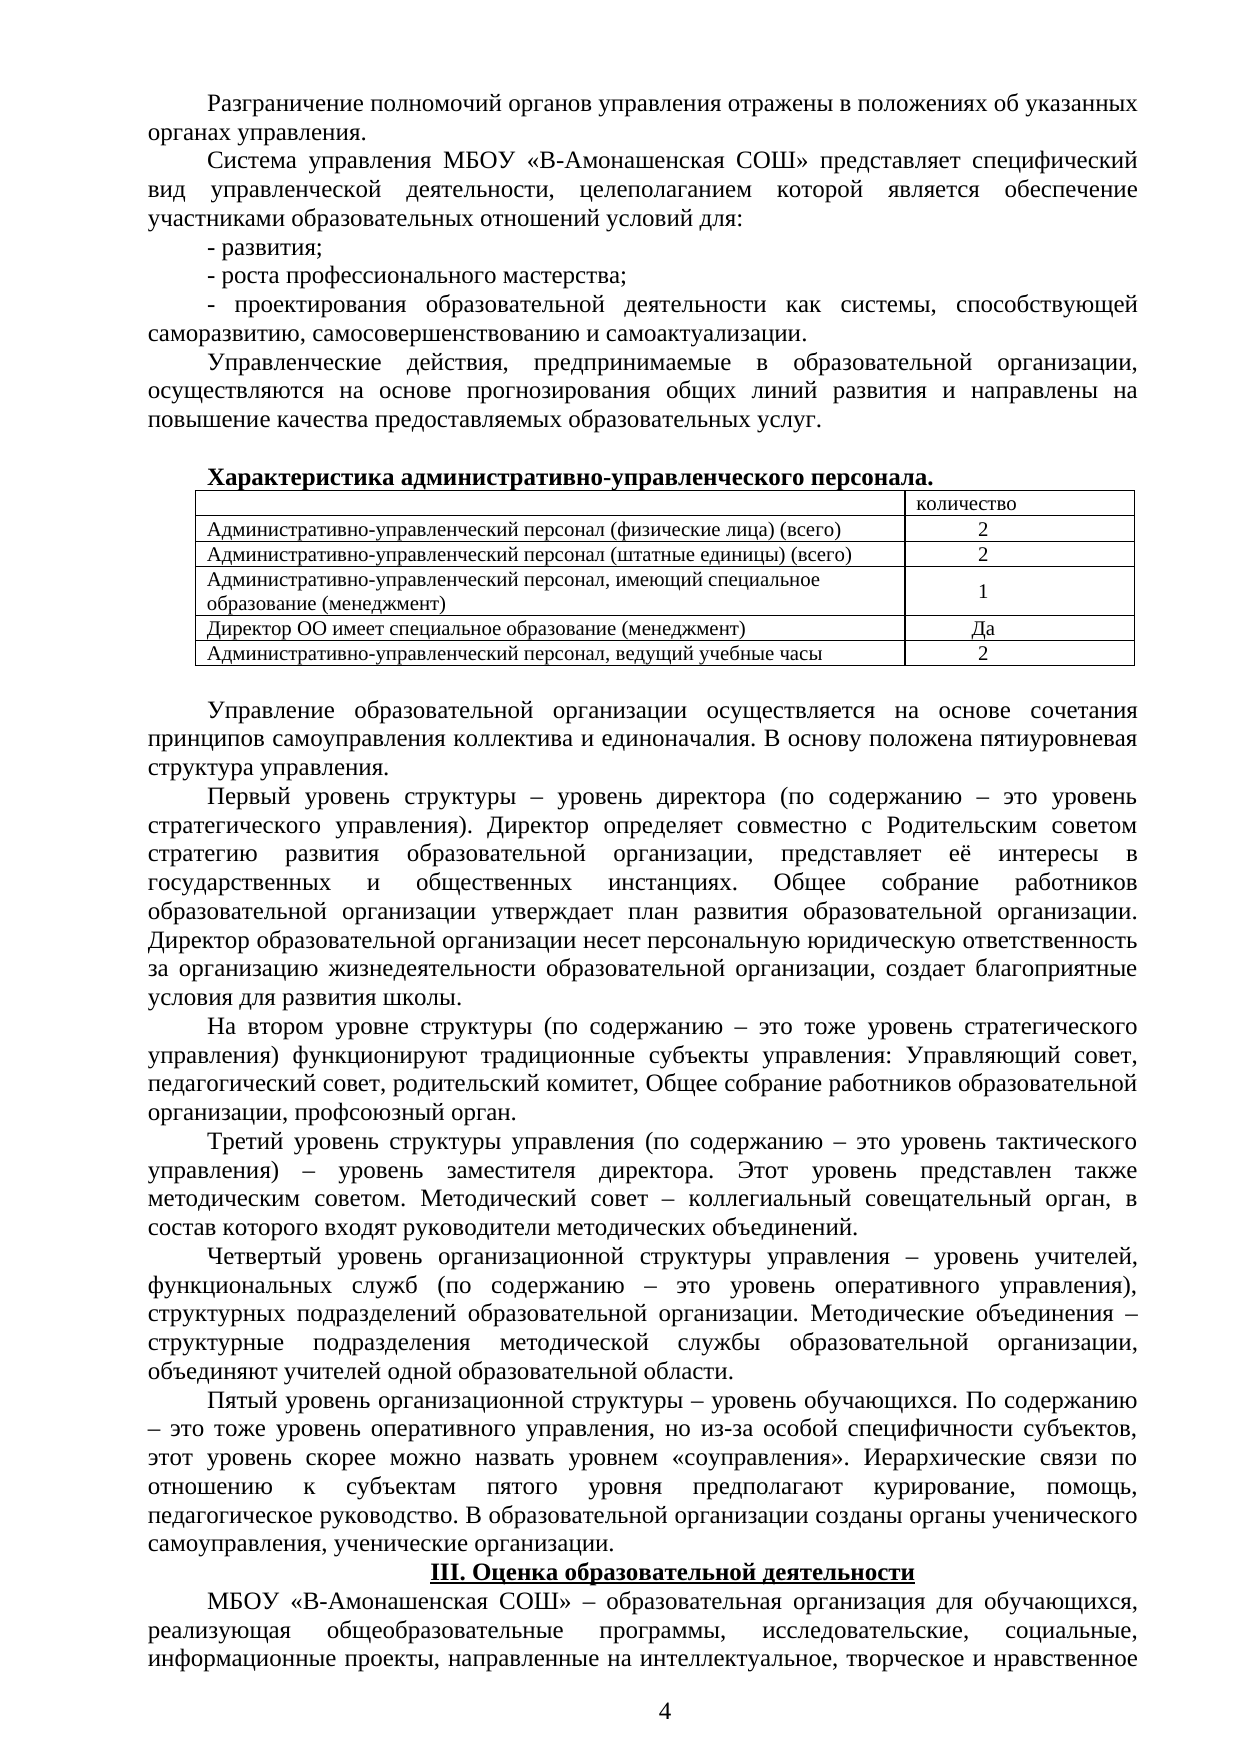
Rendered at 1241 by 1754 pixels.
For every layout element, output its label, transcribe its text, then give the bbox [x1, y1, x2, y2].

table_cell Административно-управленческий персонал, имеющий специальное образование (менеджмент) [196, 567, 904, 615]
text - роста профессионального мастерства; [148, 260, 1138, 289]
table_cell Административно-управленческий персонал (физические лица) (всего) [196, 516, 904, 541]
table_cell Административно-управленческий персонал, ведущий учебные часы [196, 641, 904, 665]
text - развития; [148, 232, 1138, 260]
text На втором уровне структуры (по содержанию – это тоже уровень стратегического управления) функционируют традиционные субъекты управления: Управляющий совет, педагогический совет, родительский комитет, Общее собрание работников образовательной организации, профсоюзный орган. [148, 1011, 1138, 1126]
text Первый уровень структуры – уровень директора (по содержанию – это уровень стратегического управления). Директор определяет совместно с Родительским советом стратегию развития образовательной организации, представляет её интересы в государственных и общественных инстанциях. Общее собрание работников образовательной организации утверждает план развития образовательной организации. Директор образовательной организации несет персональную юридическую ответственность за организацию жизнедеятельности образовательной организации, создает благоприятные условия для развития школы. [148, 781, 1138, 1011]
text Характеристика административно-управленческого персонала. [148, 462, 1109, 490]
text Система управления МБОУ «В-Амонашенская СОШ» представляет специфический вид управленческой деятельности, целеполаганием которой является обеспечение участниками образовательных отношений условий для: [148, 145, 1138, 232]
table_cell Да [906, 616, 1134, 640]
table_cell 1 [906, 567, 1134, 615]
text Управление образовательной организации осуществляется на основе сочетания принципов самоуправления коллектива и единоначалия. В основу положена пятиуровневая структура управления. [148, 695, 1138, 781]
table_header [196, 491, 904, 515]
table_cell 2 [906, 542, 1134, 566]
table_cell 2 [906, 641, 1134, 665]
table_cell 2 [906, 516, 1134, 541]
text Пятый уровень организационной структуры – уровень обучающихся. По содержанию – это тоже уровень оперативного управления, но из-за особой специфичности субъектов, этот уровень скорее можно назвать уровнем «соуправления». Иерархические связи по отношению к субъектам пятого уровня предполагают курирование, помощь, педагогическое руководство. В образовательной организации созданы органы ученического самоуправления, ученические организации. [148, 1385, 1138, 1557]
text III. Оценка образовательной деятельности [148, 1557, 1138, 1586]
text Четвертый уровень организационной структуры управления – уровень учителей, функциональных служб (по содержанию – это уровень оперативного управления), структурных подразделений образовательной организации. Методические объединения – структурные подразделения методической службы образовательной организации, объединяют учителей одной образовательной области. [148, 1241, 1138, 1385]
text - проектирования образовательной деятельности как системы, способствующей саморазвитию, самосовершенствованию и самоактуализации. [148, 289, 1138, 347]
text Разграничение полномочий органов управления отражены в положениях об указанных органах управления. [148, 88, 1138, 145]
text Управленческие действия, предпринимаемые в образовательной организации, осуществляются на основе прогнозирования общих линий развития и направлены на повышение качества предоставляемых образовательных услуг. [148, 347, 1138, 433]
table_cell Административно-управленческий персонал (штатные единицы) (всего) [196, 542, 904, 566]
table_cell Директор ОО имеет специальное образование (менеджмент) [196, 616, 904, 640]
text Третий уровень структуры управления (по содержанию – это уровень тактического управления) – уровень заместителя директора. Этот уровень представлен также методическим советом. Методический совет – коллегиальный совещательный орган, в состав которого входят руководители методических объединений. [148, 1126, 1138, 1241]
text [148, 1586, 1138, 1672]
table_header количество [906, 491, 1134, 515]
